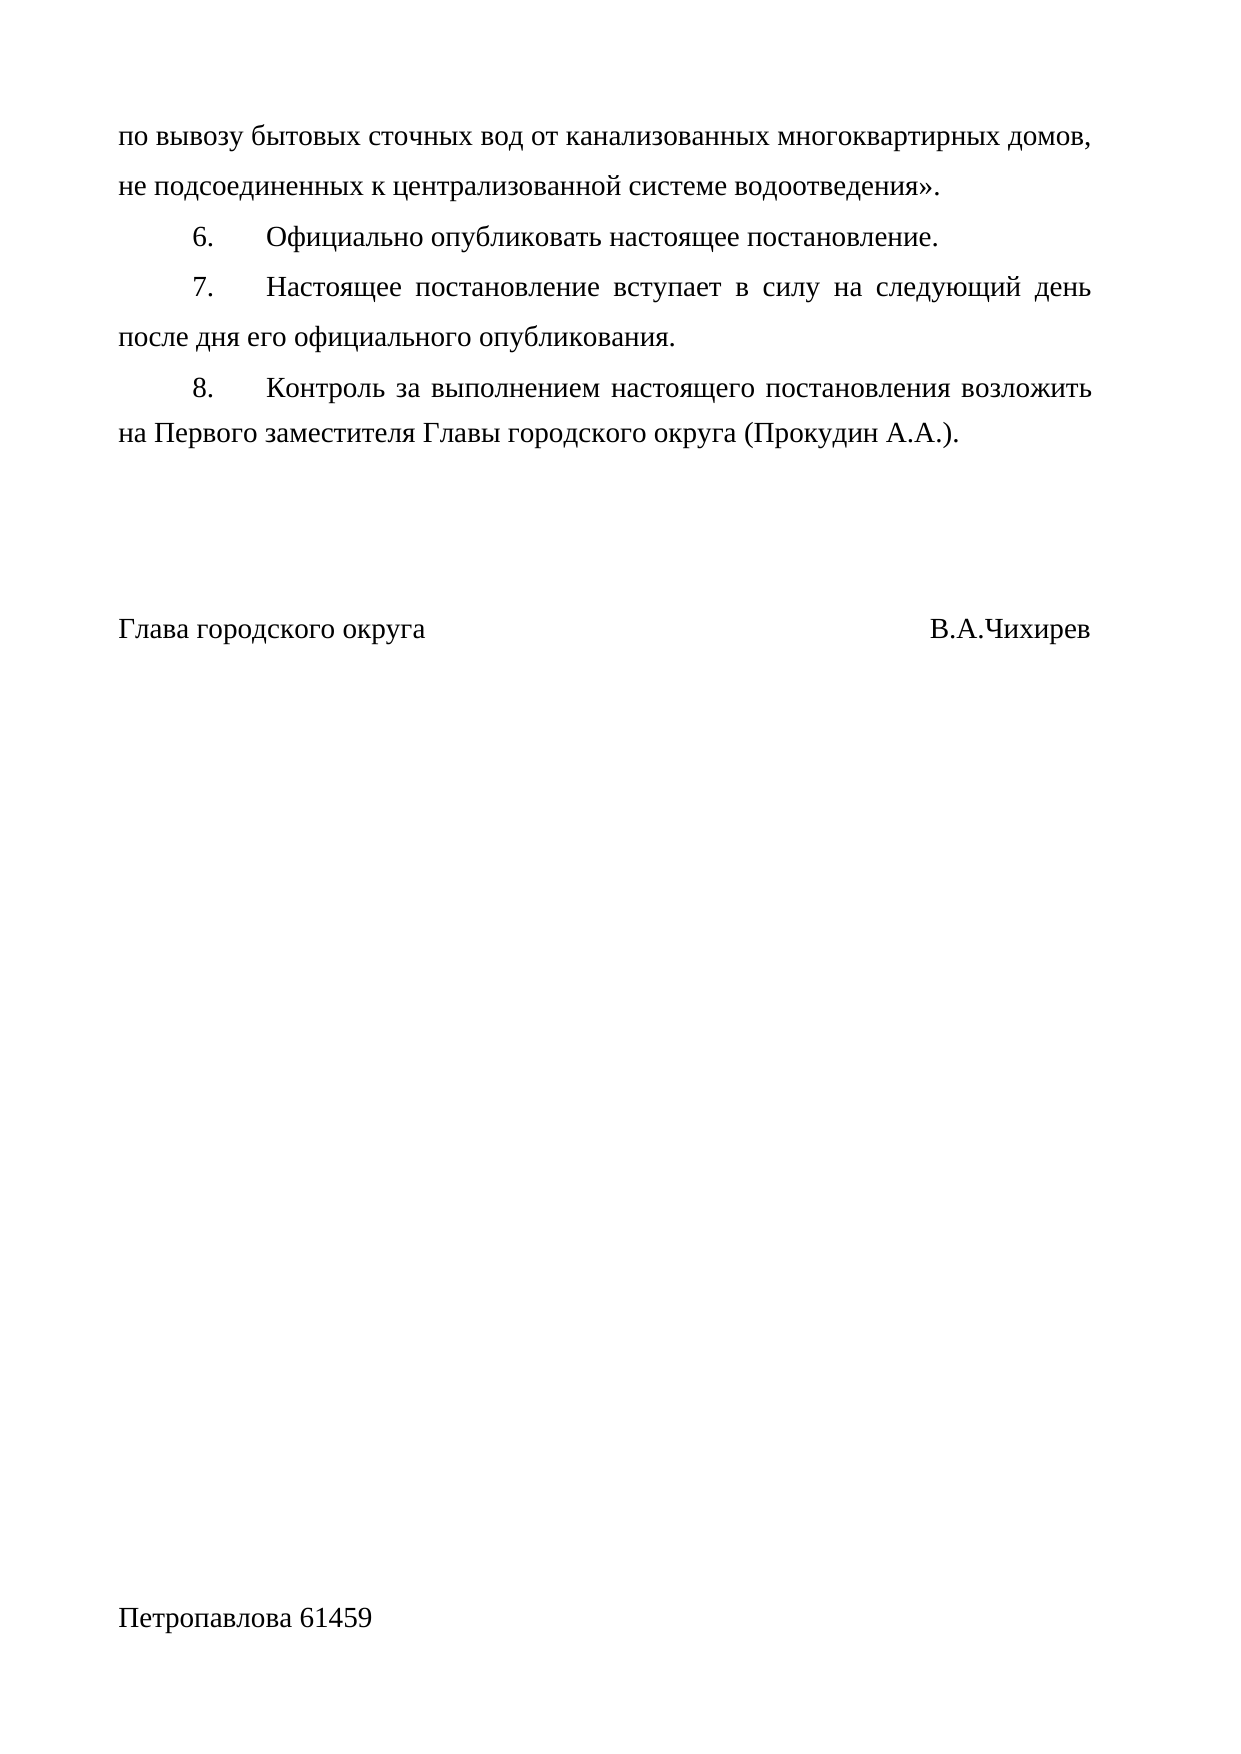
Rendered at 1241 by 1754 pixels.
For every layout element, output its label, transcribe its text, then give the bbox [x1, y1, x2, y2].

list Официально опубликовать настоящее постановление. [118, 219, 1092, 252]
text Глава городского округа В.А.Чихирев [118, 611, 1092, 644]
list Контроль за выполнением настоящего постановления возложить на Первого заместителя Главы городского округа (Прокудин А.А.). [118, 370, 1092, 448]
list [118, 118, 1092, 202]
list Настоящее постановление вступает в силу на следующий день после дня его официального опубликования. [118, 269, 1092, 353]
text Петропавлова 61459 [118, 1601, 1092, 1634]
